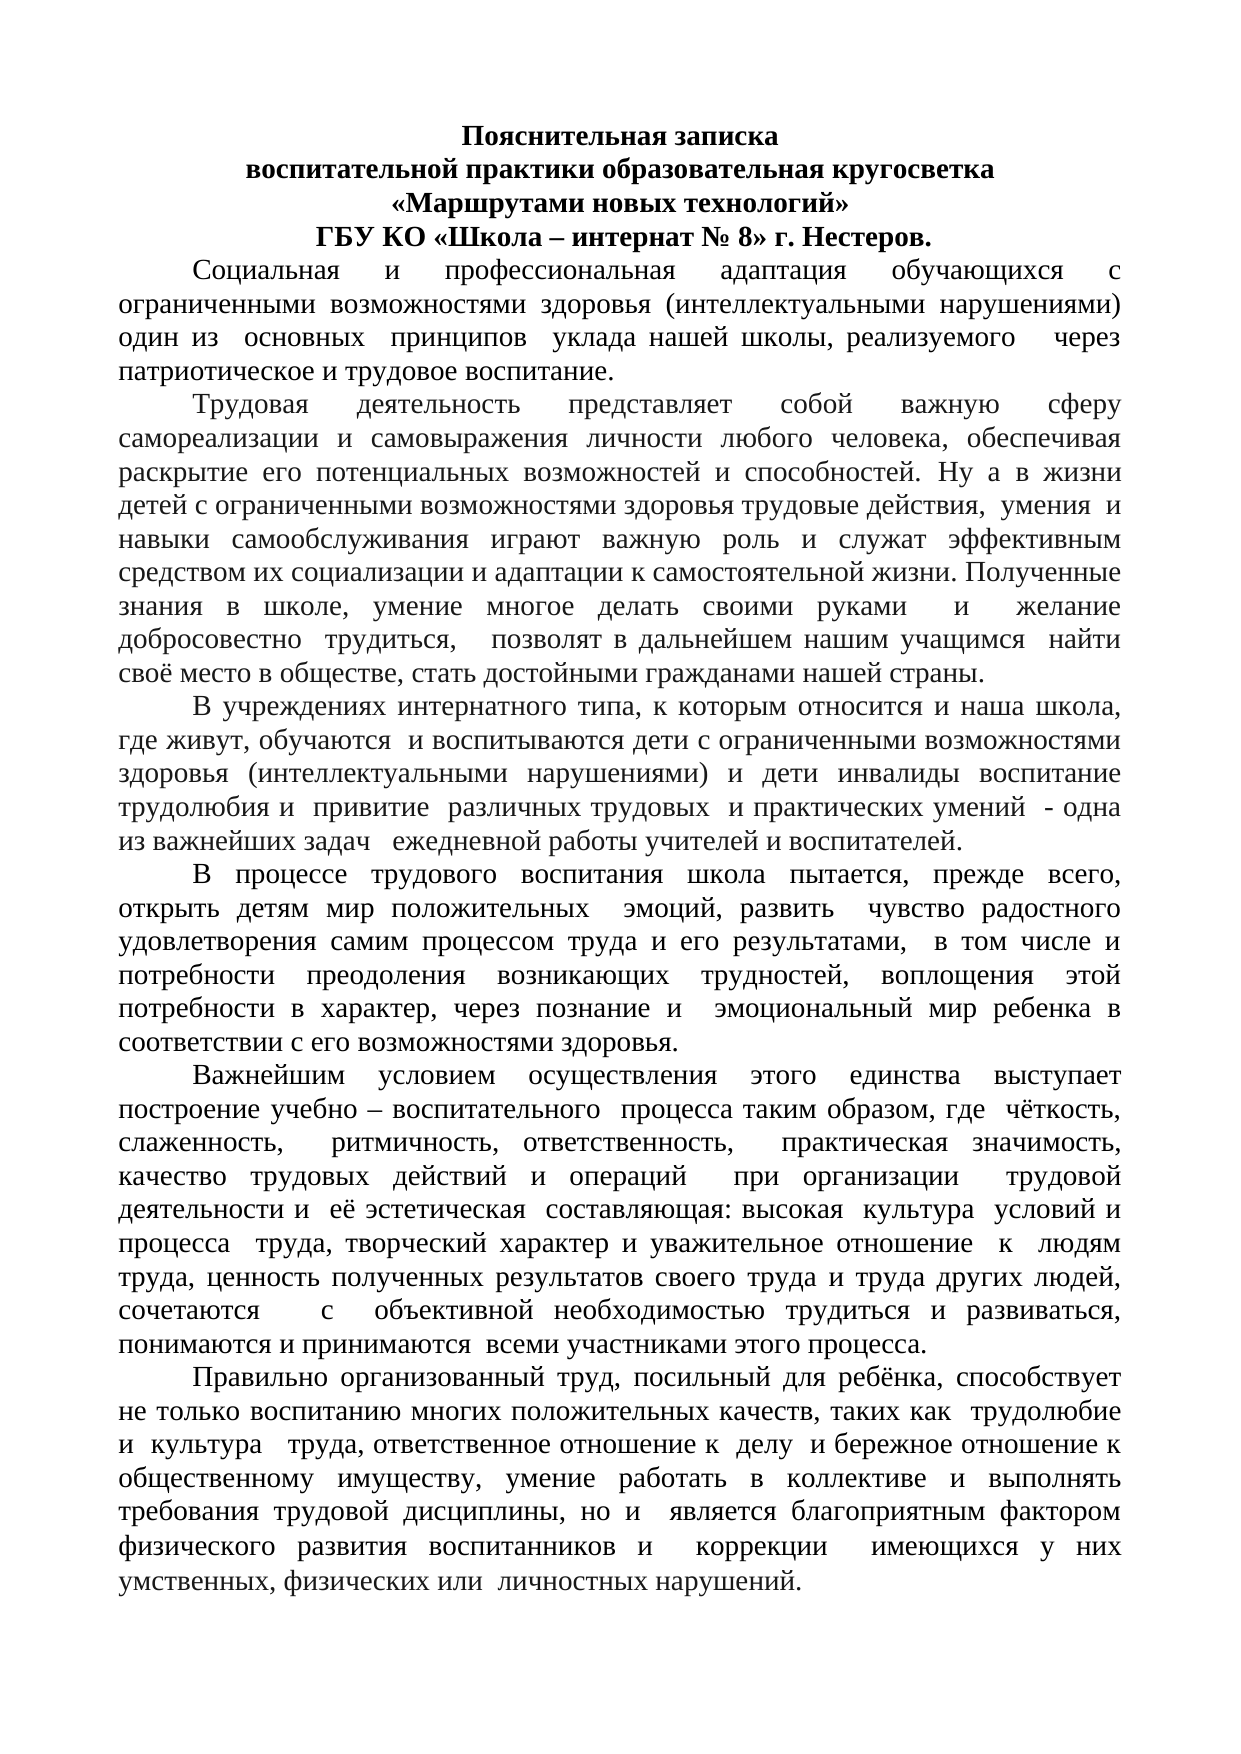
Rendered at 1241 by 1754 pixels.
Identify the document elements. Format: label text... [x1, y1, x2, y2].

text Важнейшим условием осуществления этого единства выступает построение учебно – воспитательного процесса таким образом, где чёткость, слаженность, ритмичность, ответственность, практическая значимость, качество трудовых действий и операций при организации трудовой деятельности и её эстетическая составляющая: высокая культура условий и процесса труда, творческий характер и уважительное отношение к людям труда, ценность полученных результатов своего труда и труда других людей, сочетаются с объективной необходимостью трудиться и развиваться, понимаются и принимаются всеми участниками этого процесса. [118, 1057, 1122, 1359]
text Правильно организованный труд, посильный для ребёнка, способствует не только воспитанию многих положительных качеств, таких как трудолюбие и культура труда, ответственное отношение к делу и бережное отношение к общественному имуществу, умение работать в коллективе и выполнять требования трудовой дисциплины, но и является благоприятным фактором физического развития воспитанников и коррекции имеющихся у них умственных, физических или личностных нарушений. [118, 1359, 1122, 1596]
text Социальная и профессиональная адаптация обучающихся с ограниченными возможностями здоровья (интеллектуальными нарушениями) один из основных принципов уклада нашей школы, реализуемого через патриотическое и трудовое воспитание. [118, 252, 1122, 386]
text Пояснительная записка [118, 118, 1122, 152]
text В процессе трудового воспитания школа пытается, прежде всего, открыть детям мир положительных эмоций, развить чувство радостного удовлетворения самим процессом труда и его результатами, в том числе и потребности преодоления возникающих трудностей, воплощения этой потребности в характер, через познание и эмоциональный мир ребенка в соответствии с его возможностями здоровья. [118, 856, 1122, 1057]
text воспитательной практики образовательная кругосветка [118, 152, 1122, 185]
text В учреждениях интернатного типа, к которым относится и наша школа, где живут, обучаются и воспитываются дети с ограниченными возможностями здоровья (интеллектуальными нарушениями) и дети инвалиды воспитание трудолюбия и привитие различных трудовых и практических умений - одна из важнейших задач ежедневной работы учителей и воспитателей. [118, 688, 1122, 856]
text ГБУ КО «Школа – интернат № 8» г. Нестеров. [118, 219, 1122, 252]
text «Маршрутами новых технологий» [118, 185, 1122, 219]
text Трудовая деятельность представляет собой важную сферу самореализации и самовыражения личности любого человека, обеспечивая раскрытие его потенциальных возможностей и способностей. Ну а в жизни детей с ограниченными возможностями здоровья трудовые действия, умения и навыки самообслуживания играют важную роль и служат эффективным средством их социализации и адаптации к самостоятельной жизни. Полученные знания в школе, умение многое делать своими руками и желание добросовестно трудиться, позволят в дальнейшем нашим учащимся найти своё место в обществе, стать достойными гражданами нашей страны. [118, 386, 1122, 688]
